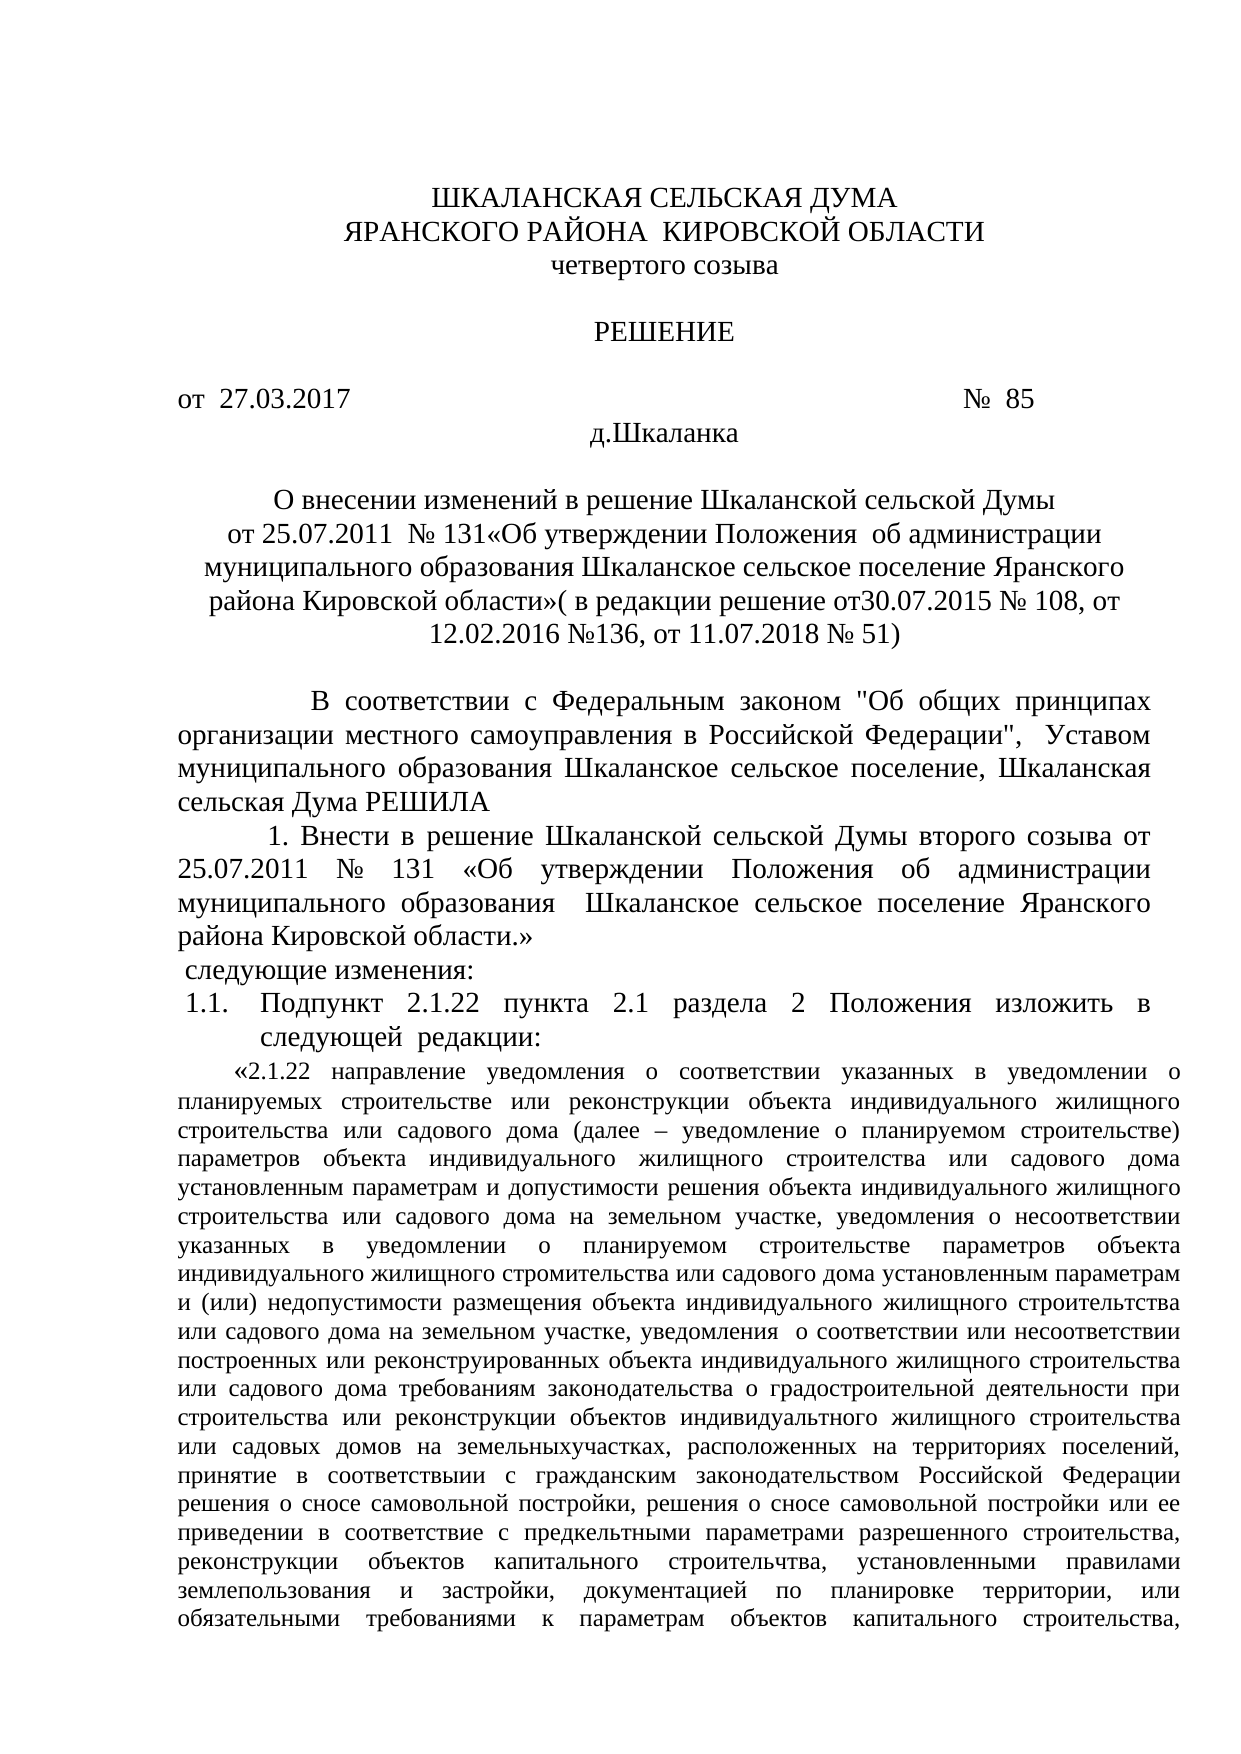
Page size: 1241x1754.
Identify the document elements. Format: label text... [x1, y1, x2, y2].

list Подпункт 2.1.22 пункта 2.1 раздела 2 Положения изложить в следующей редакции: [185, 985, 1152, 1052]
text от 25.07.2011 № 131«Об утверждении Положения об администрации муниципального образования Шкаланское сельское поселение Яранского района Кировской области»( в редакции решение от30.07.2015 № 108, от 12.02.2016 №136, от 11.07.2018 № 51) [177, 516, 1152, 650]
text О внесении изменений в решение Шкаланской сельской Думы [177, 482, 1152, 516]
text от 27.03.2017 № 85 [177, 382, 1152, 415]
text ШКАЛАНСКАЯ СЕЛЬСКАЯ ДУМА [177, 180, 1152, 214]
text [177, 1052, 1181, 1632]
text д.Шкаланка [177, 415, 1152, 449]
text РЕШЕНИЕ [177, 314, 1152, 348]
text В соответствии с Федеральным законом "Об общих принципах организации местного самоуправления в Российской Федерации", Уставом муниципального образования Шкаланское сельское поселение, Шкаланская сельская Дума РЕШИЛА [177, 683, 1152, 818]
text ЯРАНСКОГО РАЙОНА КИРОВСКОЙ ОБЛАСТИ [177, 214, 1152, 247]
text четвертого созыва [177, 247, 1152, 281]
text следующие изменения: [177, 952, 1152, 985]
text 1. Внести в решение Шкаланской сельской Думы второго созыва от 25.07.2011 № 131 «Об утверждении Положения об администрации муниципального образования Шкаланское сельское поселение Яранского района Кировской области.» [177, 818, 1152, 952]
